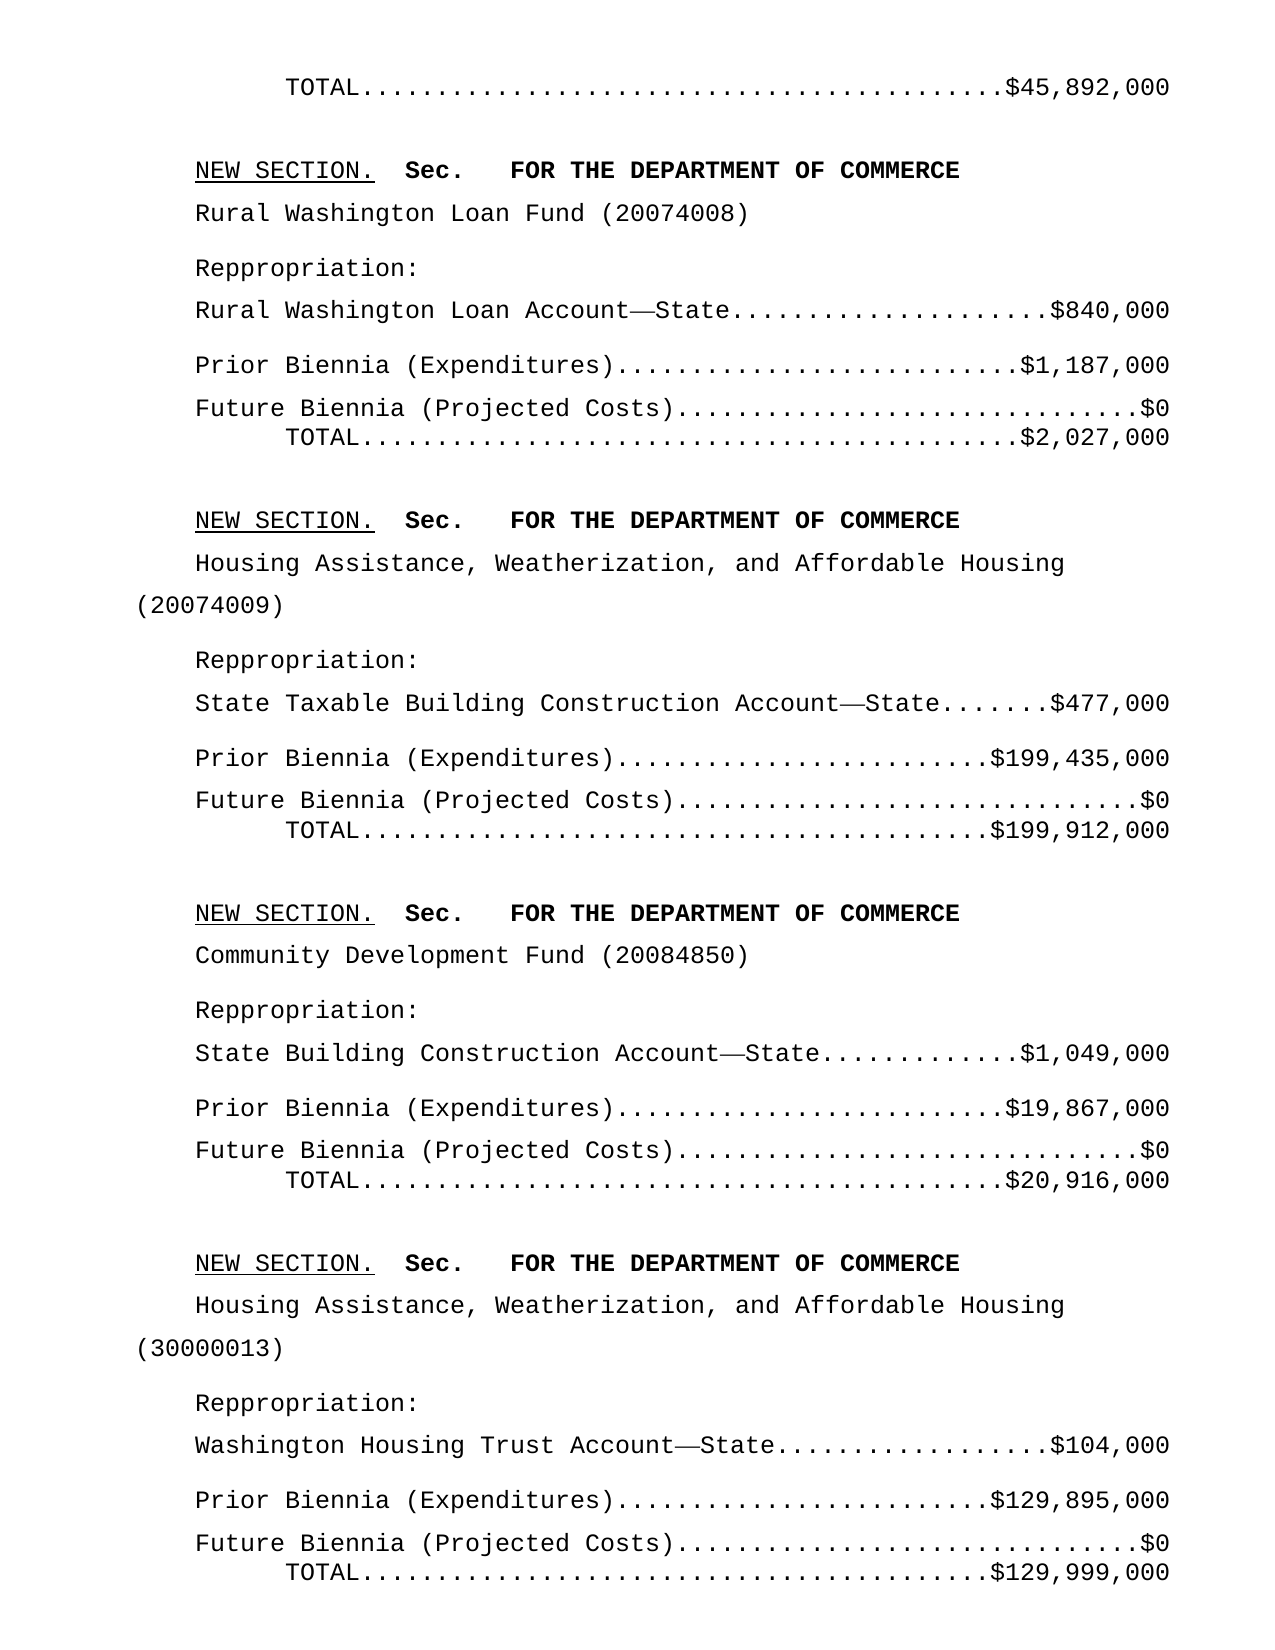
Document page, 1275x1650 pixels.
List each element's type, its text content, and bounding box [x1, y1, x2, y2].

text NEW SECTION. Sec. FOR THE DEPARTMENT OF COMMERCE [135, 1237, 1170, 1280]
text NEW SECTION. Sec. FOR THE DEPARTMENT OF COMMERCE [135, 495, 1170, 537]
text TOTAL $199,912,000 [135, 817, 1170, 846]
text TOTAL $20,916,000 [135, 1167, 1170, 1196]
text Future Biennia (Projected Costs) $0 [135, 1125, 1170, 1167]
text NEW SECTION. Sec. FOR THE DEPARTMENT OF COMMERCE [135, 145, 1170, 187]
text Prior Biennia (Expenditures) $1,187,000 [135, 340, 1170, 382]
text Future Biennia (Projected Costs) $0 [135, 382, 1170, 425]
text Housing Assistance, Weatherization, and Affordable Housing (30000013) [135, 1280, 1170, 1365]
text Washington Housing Trust Account—State $104,000 [135, 1420, 1170, 1462]
text State Taxable Building Construction Account—State $477,000 [135, 677, 1170, 720]
text Community Development Fund (20084850) [135, 930, 1170, 972]
text Prior Biennia (Expenditures) $19,867,000 [135, 1082, 1170, 1125]
text Reppropriation: [135, 635, 1170, 677]
text Reppropriation: [135, 1377, 1170, 1420]
text NEW SECTION. Sec. FOR THE DEPARTMENT OF COMMERCE [135, 887, 1170, 930]
text TOTAL $129,999,000 [135, 1560, 1170, 1588]
text TOTAL $45,892,000 [135, 75, 1170, 103]
text Prior Biennia (Expenditures) $129,895,000 [135, 1475, 1170, 1517]
text Reppropriation: [135, 242, 1170, 285]
text Future Biennia (Projected Costs) $0 [135, 1517, 1170, 1560]
text Housing Assistance, Weatherization, and Affordable Housing (20074009) [135, 537, 1170, 622]
text State Building Construction Account—State $1,049,000 [135, 1027, 1170, 1070]
text Prior Biennia (Expenditures) $199,435,000 [135, 732, 1170, 775]
text Future Biennia (Projected Costs) $0 [135, 775, 1170, 817]
text TOTAL $2,027,000 [135, 425, 1170, 453]
text Rural Washington Loan Fund (20074008) [135, 187, 1170, 230]
text Rural Washington Loan Account—State $840,000 [135, 285, 1170, 327]
text Reppropriation: [135, 985, 1170, 1027]
